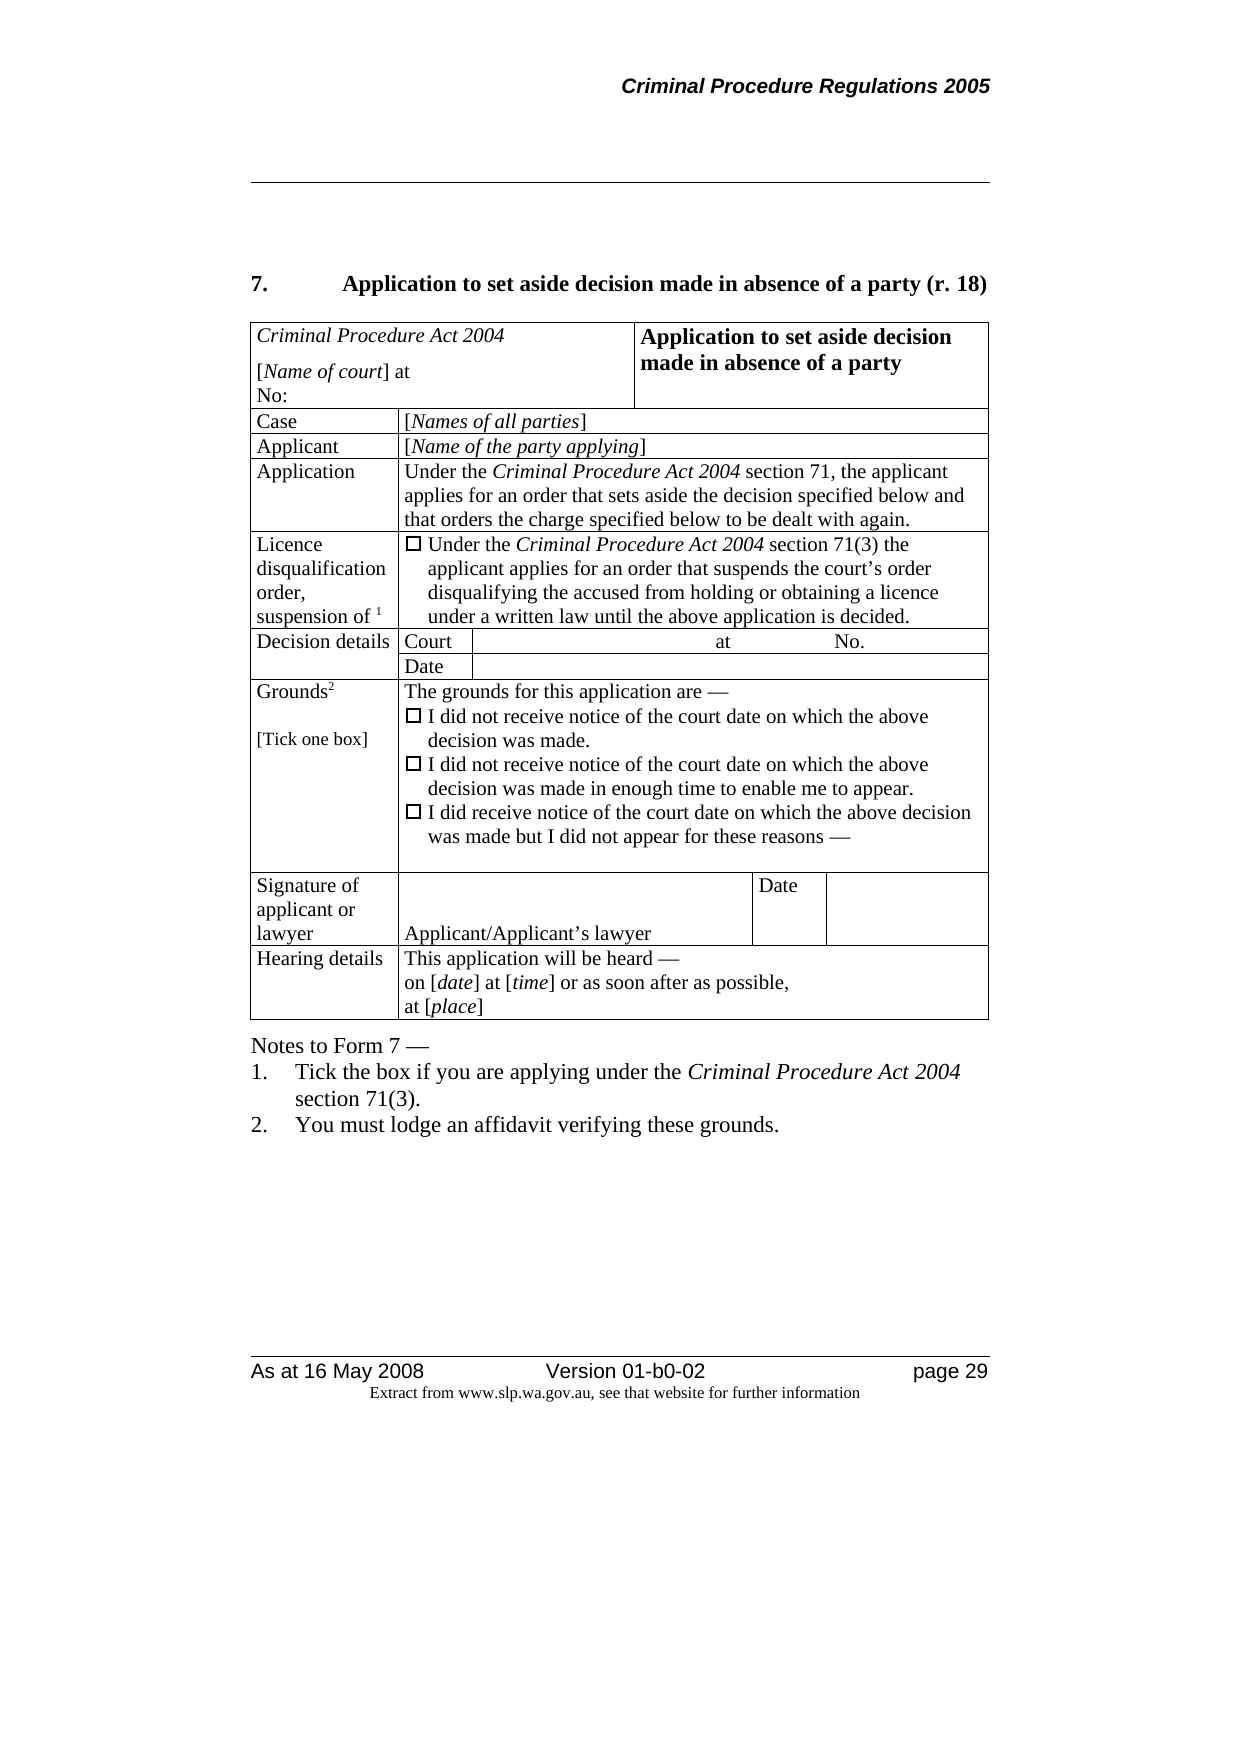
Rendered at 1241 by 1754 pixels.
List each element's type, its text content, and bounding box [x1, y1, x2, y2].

text 2. You must lodge an affidavit verifying these grounds. [251, 1111, 990, 1137]
table_cell Hearing details [251, 946, 398, 1018]
table_cell Licence disqualification order, suspension of 1 [251, 532, 398, 628]
table_cell Under the Criminal Procedure Act 2004 section 71, the applicant applies for an order that sets aside the decision specified below and that orders the charge specified below to be dealt with again. [399, 459, 988, 531]
table_cell Case [251, 409, 398, 433]
table_header Application to set aside decision made in absence of a party [635, 323, 988, 407]
table_cell Application [251, 459, 398, 531]
table_header Criminal Procedure Act 2004 [Name of court] at No: [251, 323, 634, 407]
table_cell This application will be heard — on [date] at [time] or as soon after as possible, at [place] [399, 946, 988, 1018]
subtitle 7. Application to set aside decision made in absence of a party (r. 18) [251, 270, 990, 297]
table_cell [827, 873, 988, 945]
table_cell [473, 654, 988, 678]
table_cell Court [399, 629, 472, 653]
table_cell Applicant [251, 434, 398, 458]
table_cell Date [753, 873, 826, 945]
table_cell [Name of the party applying] [399, 434, 988, 458]
text 1. Tick the box if you are applying under the Criminal Procedure Act 2004 section 71(3). [251, 1058, 990, 1111]
table_cell Applicant/Applicant’s lawyer [399, 873, 752, 945]
table_cell Signature of applicant or lawyer [251, 873, 398, 945]
table_cell [Names of all parties] [399, 409, 988, 433]
text Notes to Form 7 — [251, 1032, 990, 1058]
table_cell Date [399, 654, 472, 678]
table_cell Under the Criminal Procedure Act 2004 section 71(3) the applicant applies for an order that suspends the court’s order disqualifying the accused from holding or obtaining a licence under a written law until the above application is decided. [399, 532, 988, 628]
table_cell at No. [473, 629, 988, 653]
table_cell Grounds2 [Tick one box] [251, 680, 398, 872]
table_cell The grounds for this application are — I did not receive notice of the court date on which the above decision was made. I did not receive notice of the court date on which the above decision was made in enough time to enable me to appear. I did receive notice of the court date on which the above decision was made but I did not appear for these reasons — [399, 680, 988, 872]
table_cell Decision details [251, 629, 398, 678]
